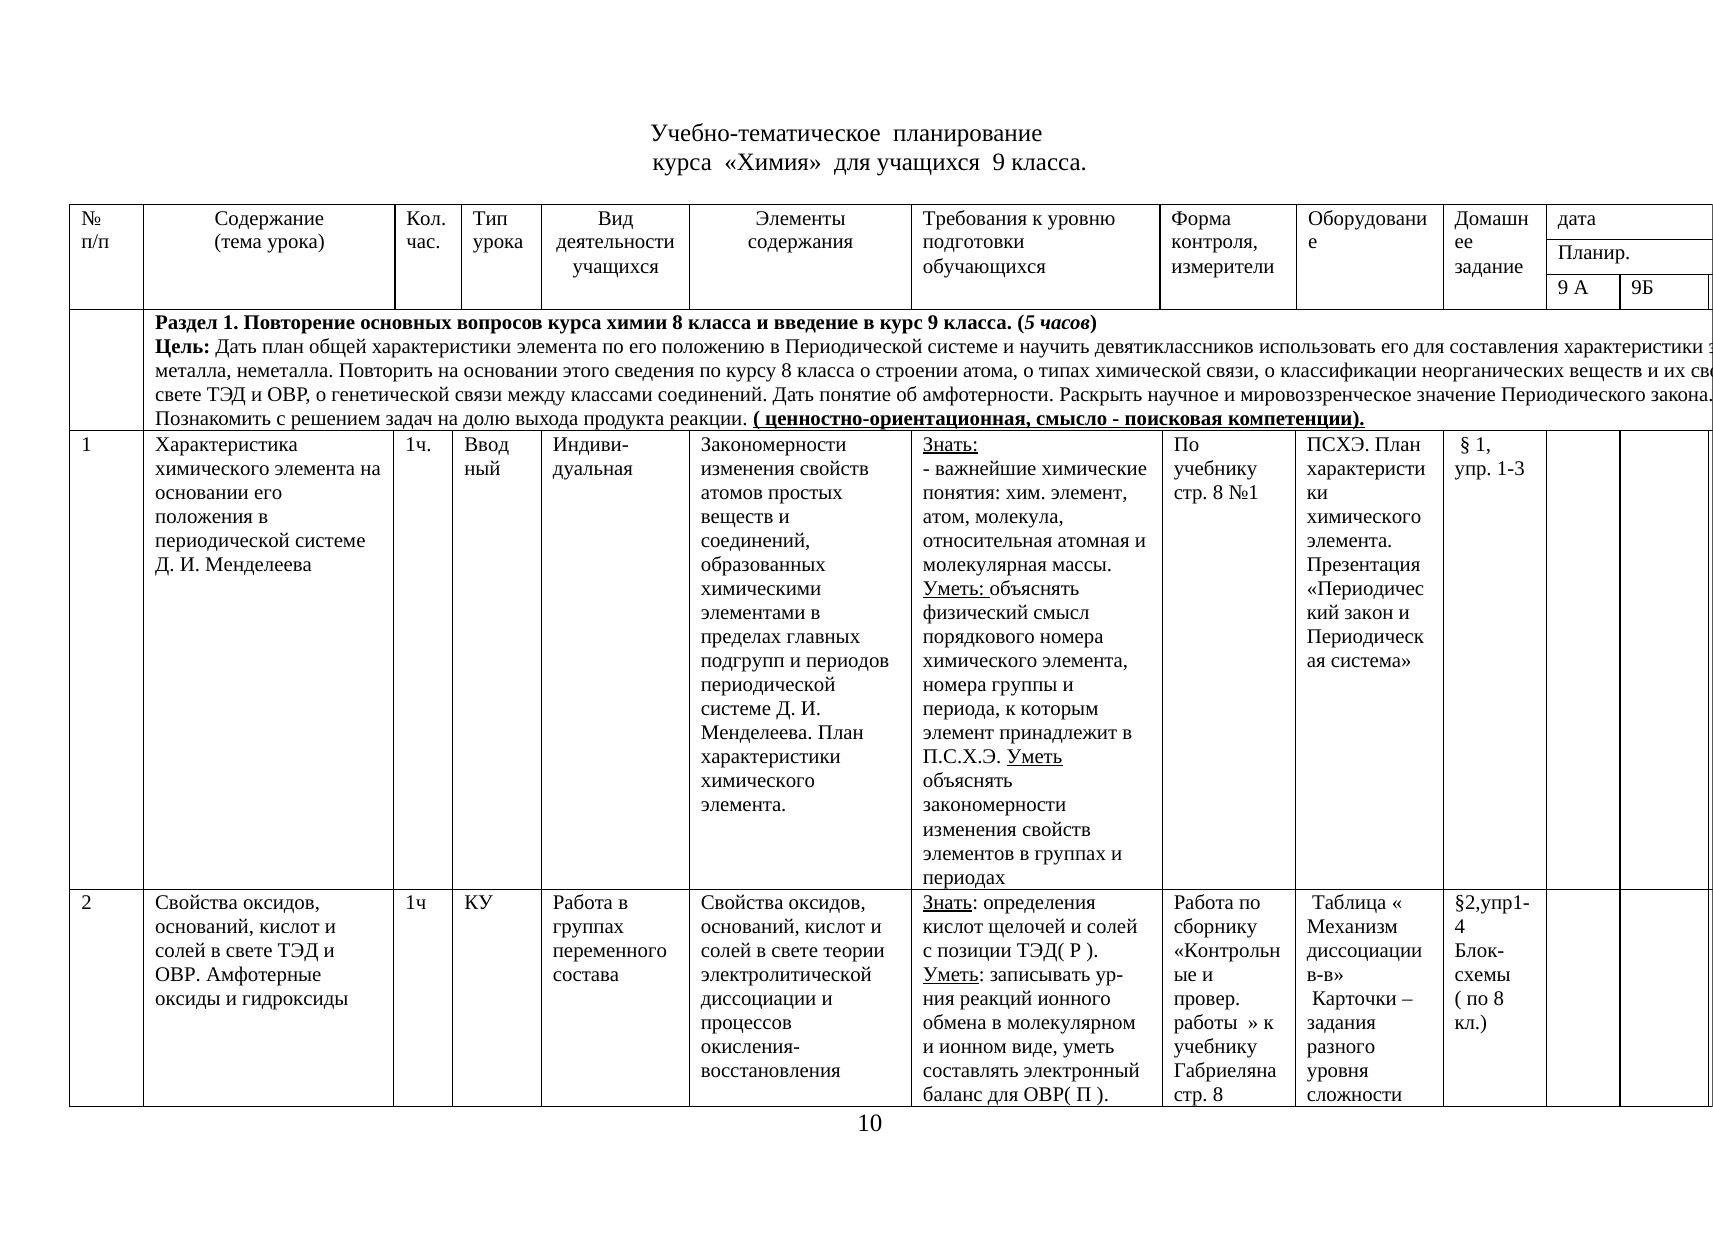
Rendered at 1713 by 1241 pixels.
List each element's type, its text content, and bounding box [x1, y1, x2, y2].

table_cell 1 [70, 431, 143, 889]
table_cell Ввод ный [453, 431, 541, 889]
table_header Требования к уровню подготовки обучающихся [912, 205, 1159, 309]
table_header Форма контроля, измерители [1161, 205, 1296, 309]
table_header Кол. час. [396, 205, 461, 309]
table_cell Характеристика химического элемента на основании его положения в периодической системе Д. И. Менделеева [144, 431, 393, 889]
text Учебно-тематическое планирование [143, 118, 1596, 147]
table_cell Раздел 1. Повторение основных вопросов курса химии 8 класса и введение в курс 9 класса. (5 часов) Цель: Дать план общей характеристики элемента по его положению в Периодической системе и научить девятиклассников использовать его для составления характеристики элемента-металла, неметалла. Повторить на основании этого сведения по курсу 8 класса о строении атома, о типах химической связи, о классификации неорганических веществ и их свойствах в свете ТЭД и ОВР, о генетической связи между классами соединений. Дать понятие об амфотерности. Раскрыть научное и мировоззренческое значение Периодического закона. Познакомить с решением задач на долю выхода продукта реакции. ( ценностно-ориентационная, смысло - поисковая компетенции). [144, 310, 1712, 430]
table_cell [1296, 890, 1443, 1106]
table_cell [542, 890, 689, 1106]
table_cell Планир. [1547, 240, 1712, 274]
table_cell Знать: - важнейшие химические понятия: хим. элемент, атом, молекула, относительная атомная и молекулярная массы. Уметь: объяснять физический смысл порядкового номера химического элемента, номера группы и периода, к которым элемент принадлежит в П.С.Х.Э. Уметь объяснять закономерности изменения свойств элементов в группах и периодах [912, 431, 1162, 889]
table_cell [1547, 431, 1619, 889]
table_cell 2 [70, 890, 143, 1106]
table_cell 9 А [1547, 275, 1619, 309]
table_cell 1ч. [394, 431, 452, 889]
table_cell Индиви- дуальная [542, 431, 689, 889]
table_cell КУ [453, 890, 541, 1106]
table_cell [690, 890, 911, 1106]
table_cell [1547, 890, 1619, 1106]
table_header Вид деятельности учащихся [542, 205, 689, 309]
table_header № п/п [70, 205, 143, 309]
table_cell [1621, 890, 1708, 1106]
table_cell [144, 890, 393, 1106]
table_cell [1621, 431, 1708, 889]
table_cell § 1, упр. 1-3 [1444, 431, 1546, 889]
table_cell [1444, 890, 1546, 1106]
table_header Домашнее задание [1444, 205, 1546, 309]
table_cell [912, 890, 1162, 1106]
table_header дата [1547, 205, 1712, 239]
table_cell 1ч [394, 890, 452, 1106]
table_cell 9Б [1621, 275, 1708, 309]
text курса «Химия» для учащихся 9 класса. [143, 147, 1596, 176]
table_header Элементы содержания [690, 205, 911, 309]
table_cell [70, 310, 143, 430]
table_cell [1163, 890, 1295, 1106]
table_cell ПСХЭ. План характеристики химического элемента. Презентация «Периодический закон и Периодическая система» [1296, 431, 1443, 889]
table_cell По учебнику стр. 8 №1 [1163, 431, 1295, 889]
table_header Содержание (тема урока) [144, 205, 394, 309]
table_cell Закономерности изменения свойств атомов простых веществ и соединений, образованных химическими элементами в пределах главных подгрупп и периодов периодической системе Д. И. Менделеева. План характеристики химического элемента. [690, 431, 911, 889]
table_header Оборудование [1297, 205, 1443, 309]
table_header Тип урока [462, 205, 541, 309]
